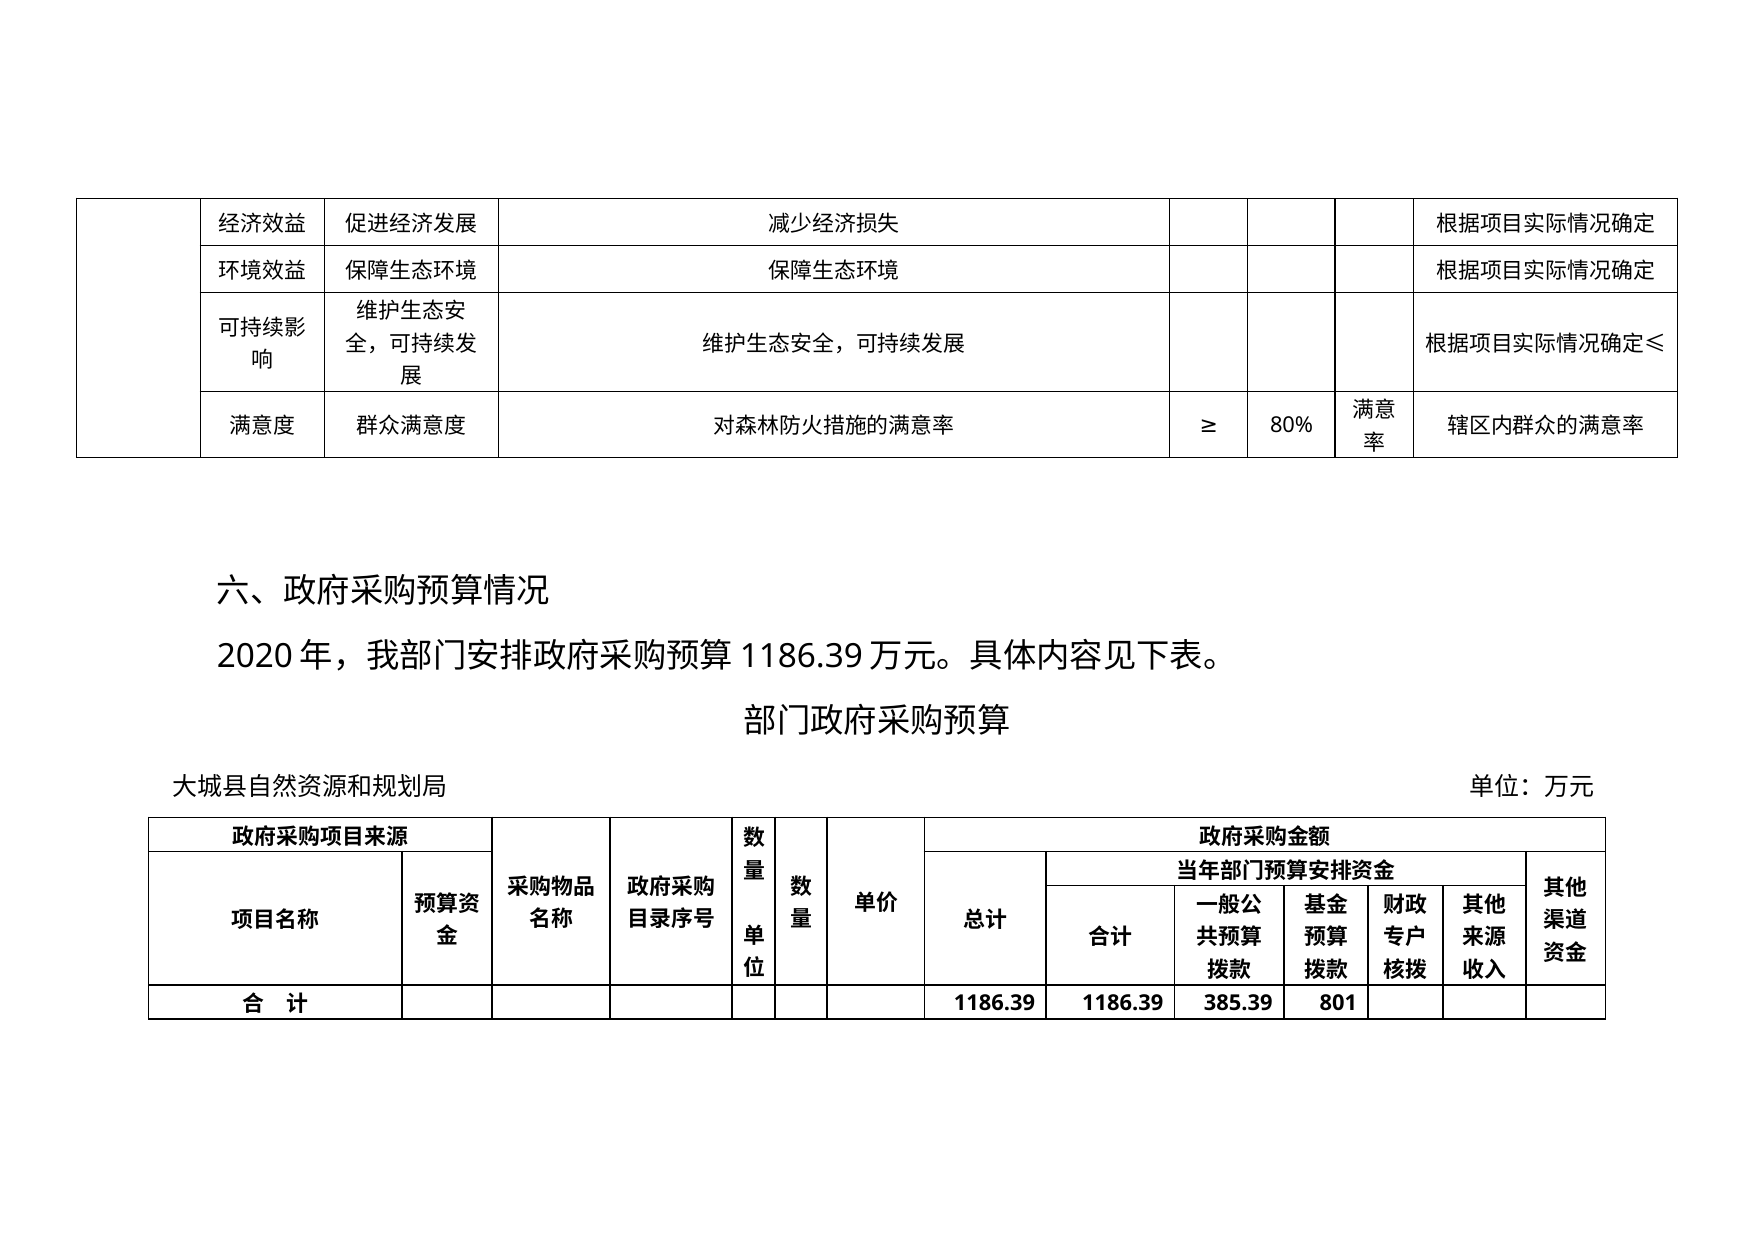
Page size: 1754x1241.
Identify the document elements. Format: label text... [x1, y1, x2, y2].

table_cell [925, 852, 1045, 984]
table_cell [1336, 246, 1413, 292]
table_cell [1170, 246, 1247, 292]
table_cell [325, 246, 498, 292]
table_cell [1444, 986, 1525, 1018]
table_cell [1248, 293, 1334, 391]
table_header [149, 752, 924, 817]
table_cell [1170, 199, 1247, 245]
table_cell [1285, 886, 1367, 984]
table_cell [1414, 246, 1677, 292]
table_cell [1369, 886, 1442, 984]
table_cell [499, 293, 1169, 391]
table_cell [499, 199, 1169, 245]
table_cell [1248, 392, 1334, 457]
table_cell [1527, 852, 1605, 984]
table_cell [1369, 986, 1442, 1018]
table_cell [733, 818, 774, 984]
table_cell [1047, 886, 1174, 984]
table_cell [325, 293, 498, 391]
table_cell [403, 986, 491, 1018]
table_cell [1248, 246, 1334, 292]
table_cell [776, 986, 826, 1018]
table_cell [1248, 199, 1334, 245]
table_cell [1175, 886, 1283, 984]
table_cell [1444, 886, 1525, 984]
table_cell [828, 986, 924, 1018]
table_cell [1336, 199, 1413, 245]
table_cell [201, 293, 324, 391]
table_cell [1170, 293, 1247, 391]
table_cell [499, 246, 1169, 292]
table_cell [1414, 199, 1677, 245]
text 2020年，我部门安排政府采购预算1186.39万元。具体内容见下表。 [150, 620, 1604, 685]
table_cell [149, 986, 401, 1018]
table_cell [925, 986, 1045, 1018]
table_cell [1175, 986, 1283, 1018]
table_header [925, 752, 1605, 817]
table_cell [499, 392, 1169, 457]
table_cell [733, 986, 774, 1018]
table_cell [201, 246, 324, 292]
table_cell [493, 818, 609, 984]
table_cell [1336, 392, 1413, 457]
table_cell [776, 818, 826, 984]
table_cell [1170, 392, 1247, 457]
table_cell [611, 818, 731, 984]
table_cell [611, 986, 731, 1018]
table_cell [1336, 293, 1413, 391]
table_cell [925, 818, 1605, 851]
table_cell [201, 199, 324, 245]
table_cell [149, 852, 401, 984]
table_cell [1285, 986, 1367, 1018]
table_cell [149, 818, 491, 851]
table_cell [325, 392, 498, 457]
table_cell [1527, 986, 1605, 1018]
text 部门政府采购预算 [150, 685, 1604, 750]
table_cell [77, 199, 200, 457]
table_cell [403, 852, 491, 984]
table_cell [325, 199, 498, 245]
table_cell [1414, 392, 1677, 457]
text 六、政府采购预算情况 [150, 555, 1604, 620]
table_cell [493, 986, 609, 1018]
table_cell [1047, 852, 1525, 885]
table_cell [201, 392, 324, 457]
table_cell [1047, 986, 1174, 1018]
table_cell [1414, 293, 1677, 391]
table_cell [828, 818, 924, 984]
